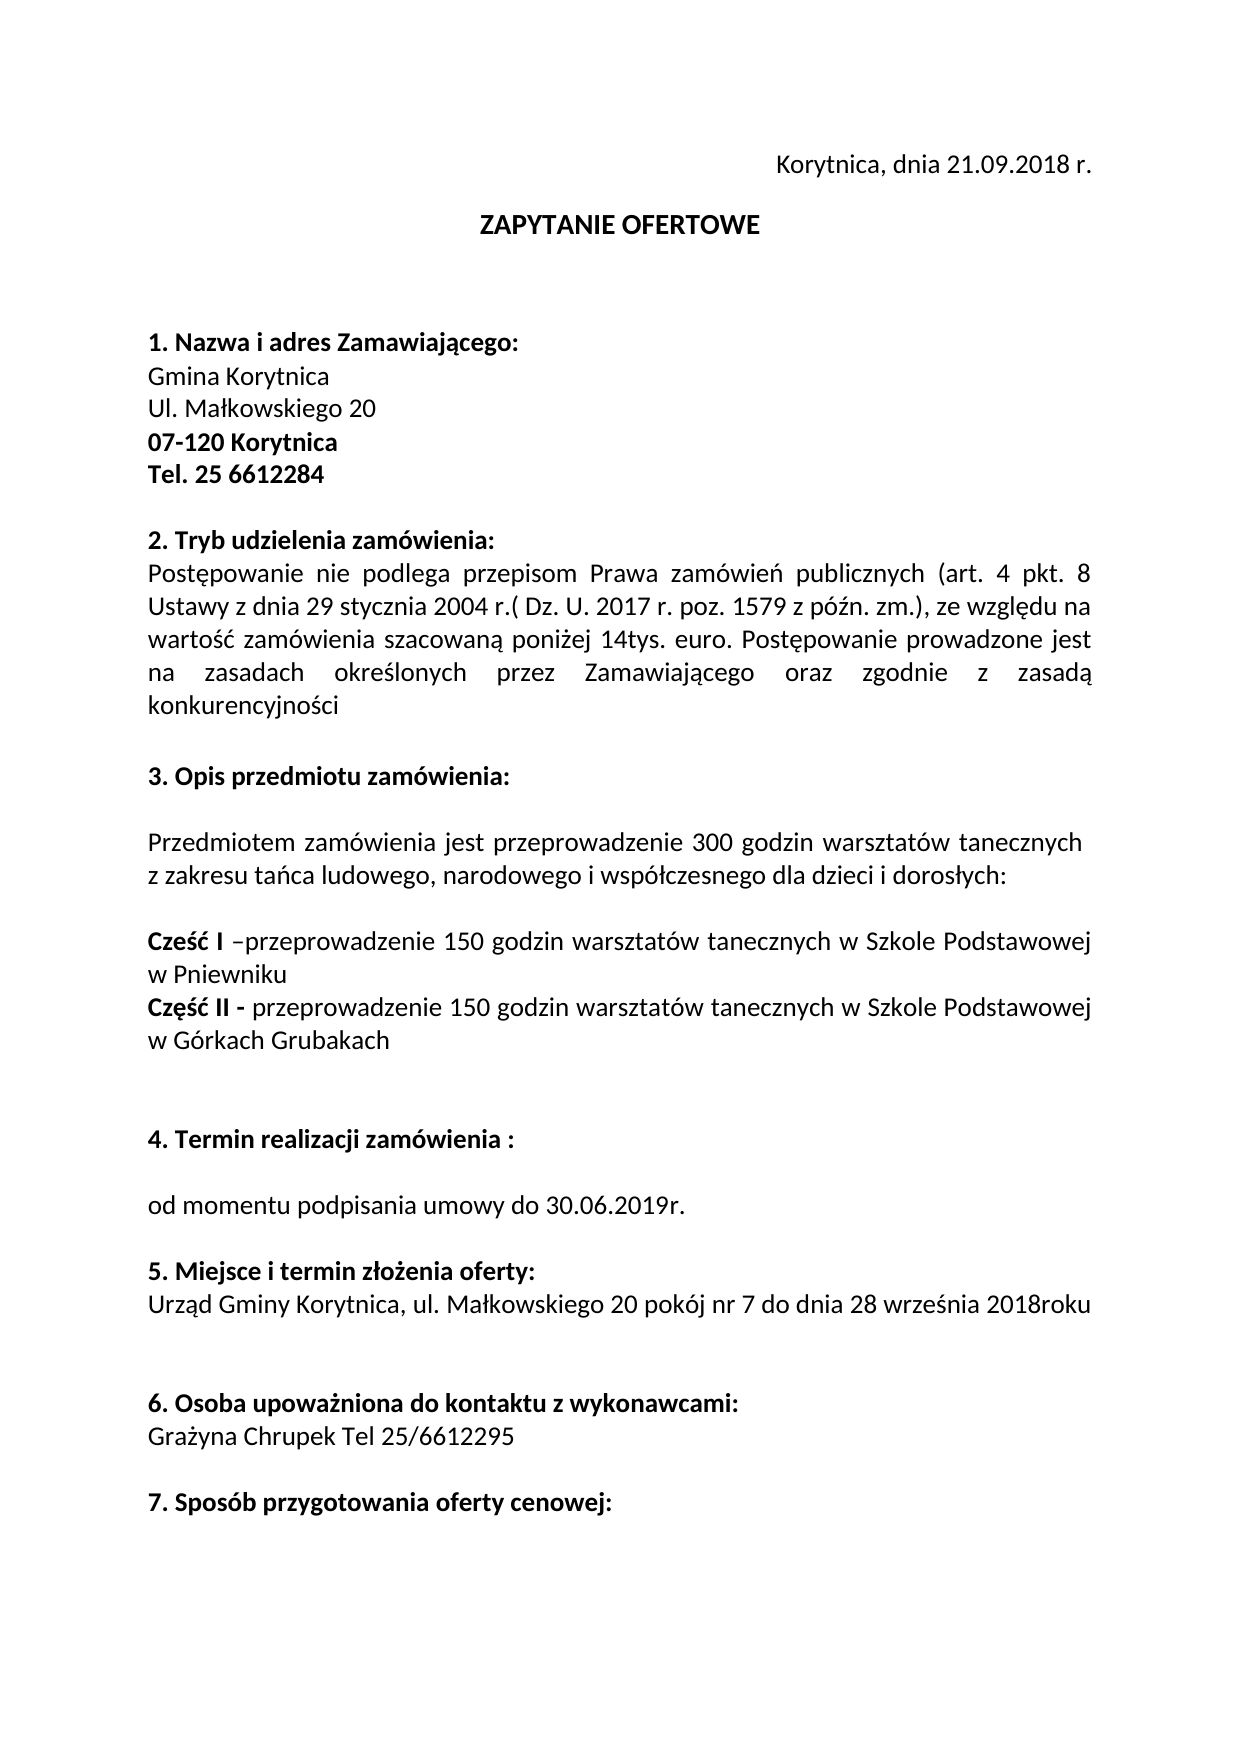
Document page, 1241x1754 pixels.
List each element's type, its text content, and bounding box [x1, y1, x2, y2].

text 7. Sposób przygotowania oferty cenowej: [148, 1485, 1093, 1518]
text od momentu podpisania umowy do 30.06.2019r. [148, 1188, 1093, 1221]
text Cześć I –przeprowadzenie 150 godzin warsztatów tanecznych w Szkole Podstawowej w Pniewniku [148, 924, 1093, 990]
text 6. Osoba upoważniona do kontaktu z wykonawcami: [148, 1386, 1093, 1419]
text 07-120 Korytnica [148, 425, 1093, 458]
text 4. Termin realizacji zamówienia : [148, 1122, 1093, 1155]
text Urząd Gminy Korytnica, ul. Małkowskiego 20 pokój nr 7 do dnia 28 września 2018roku [148, 1287, 1093, 1320]
text Grażyna Chrupek Tel 25/6612295 [148, 1419, 1093, 1452]
text ZAPYTANIE OFERTOWE [148, 206, 1093, 242]
text Część II - przeprowadzenie 150 godzin warsztatów tanecznych w Szkole Podstawowej w Górkach Grubakach [148, 990, 1093, 1056]
text Tel. 25 6612284 [148, 458, 1093, 491]
text 1. Nazwa i adres Zamawiającego: [148, 326, 1093, 359]
text 2. Tryb udzielenia zamówienia: [148, 523, 1093, 556]
text Korytnica, dnia 21.09.2018 r. [148, 148, 1093, 181]
text Postępowanie nie podlega przepisom Prawa zamówień publicznych (art. 4 pkt. 8 Ustawy z dnia 29 stycznia 2004 r.( Dz. U. 2017 r. poz. 1579 z późn. zm.), ze względu na wartość zamówienia szacowaną poniżej 14tys. euro. Postępowanie prowadzone jest na zasadach określonych przez Zamawiającego oraz zgodnie z zasadą konkurencyjności [148, 556, 1093, 721]
text 3. Opis przedmiotu zamówienia: [148, 759, 1093, 792]
text 5. Miejsce i termin złożenia oferty: [148, 1254, 1093, 1287]
text Gmina Korytnica [148, 359, 1093, 392]
text Przedmiotem zamówienia jest przeprowadzenie 300 godzin warsztatów tanecznych z zakresu tańca ludowego, narodowego i współczesnego dla dzieci i dorosłych: [148, 825, 1093, 891]
text Ul. Małkowskiego 20 [148, 392, 1093, 425]
